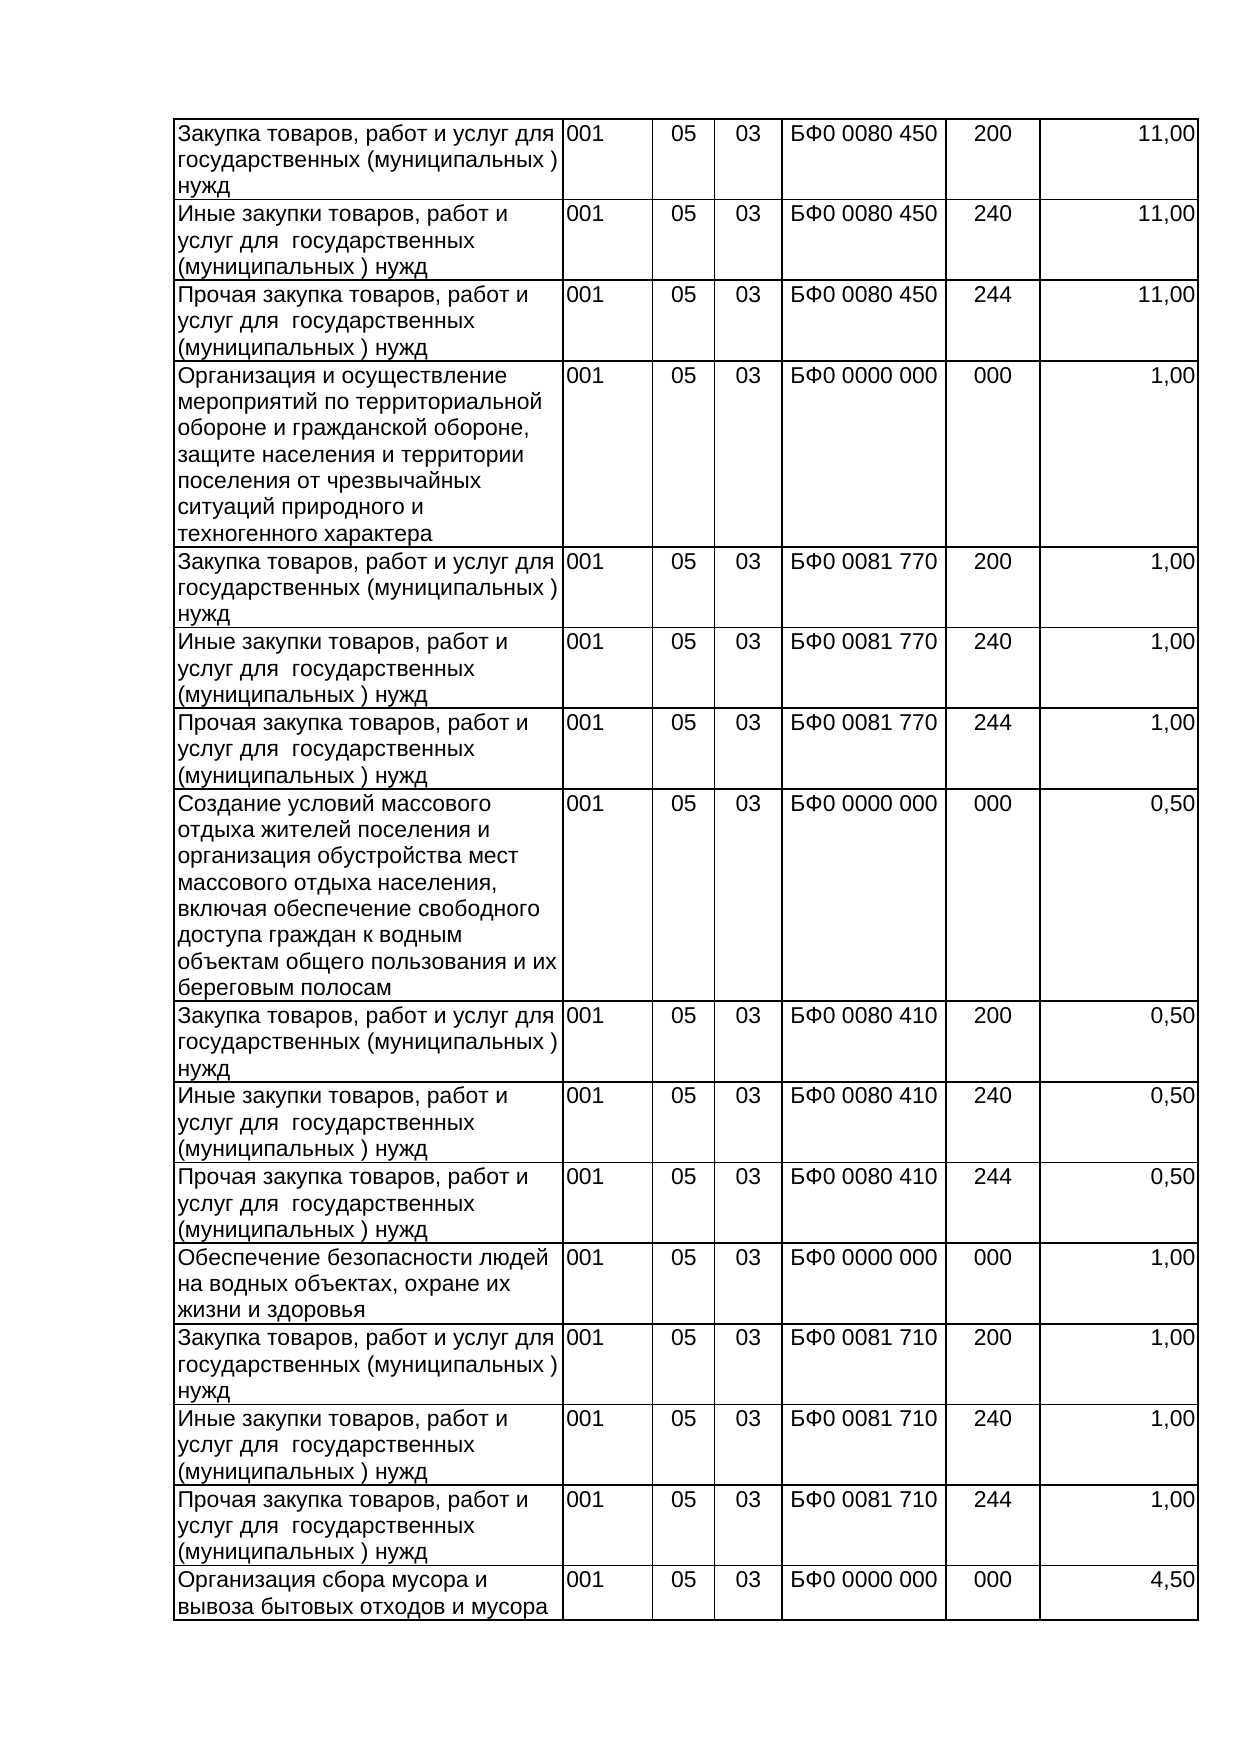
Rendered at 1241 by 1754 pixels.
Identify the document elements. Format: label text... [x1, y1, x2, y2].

table_cell Обеспечение безопасности людей на водных объектах, охране их жизни и здоровья [175, 1244, 562, 1323]
table_cell 001 [564, 548, 652, 627]
table_cell 001 [564, 1405, 652, 1484]
table_cell Закупка товаров, работ и услуг для государственных (муниципальных ) нужд [175, 1002, 562, 1081]
table_cell БФ0 0081 770 [783, 548, 945, 627]
table_cell 001 [564, 200, 652, 279]
table_cell Прочая закупка товаров, работ и услуг для государственных (муниципальных ) нужд [175, 1163, 562, 1242]
table_cell Прочая закупка товаров, работ и услуг для государственных (муниципальных ) нужд [175, 1486, 562, 1565]
table_cell 001 [564, 628, 652, 707]
table_cell БФ0 0080 450 [783, 120, 945, 199]
table_cell БФ0 0081 770 [783, 709, 945, 788]
table_cell 03 [715, 1083, 781, 1162]
table_cell 200 [947, 1002, 1039, 1081]
table_cell 200 [947, 1325, 1039, 1403]
table_cell Создание условий массового отдыха жителей поселения и организация обустройства мест массового отдыха населения, включая обеспечение свободного доступа граждан к водным объектам общего пользования и их береговым полосам [175, 790, 562, 1000]
table_cell БФ0 0080 450 [783, 200, 945, 279]
table_cell 05 [653, 548, 714, 627]
table_cell 001 [564, 1325, 652, 1403]
table_cell БФ0 0000 000 [783, 790, 945, 1000]
table_cell 05 [653, 1566, 714, 1619]
table_cell БФ0 0000 000 [783, 362, 945, 546]
table_cell 03 [715, 1163, 781, 1242]
table_cell 03 [715, 628, 781, 707]
table_cell Организация и осуществление мероприятий по территориальной обороне и гражданской обороне, защите населения и территории поселения от чрезвычайных ситуаций природного и техногенного характера [175, 362, 562, 546]
table_cell 05 [653, 1083, 714, 1162]
table_cell 000 [947, 362, 1039, 546]
table_cell 244 [947, 709, 1039, 788]
table_cell 03 [715, 281, 781, 360]
table_cell Прочая закупка товаров, работ и услуг для государственных (муниципальных ) нужд [175, 709, 562, 788]
table_cell 001 [564, 281, 652, 360]
table_cell 11,00 [1041, 200, 1197, 279]
table_cell БФ0 0000 000 [783, 1566, 945, 1619]
table_cell 05 [653, 628, 714, 707]
table_cell Иные закупки товаров, работ и услуг для государственных (муниципальных ) нужд [175, 1083, 562, 1162]
table_cell 03 [715, 200, 781, 279]
table_cell 240 [947, 200, 1039, 279]
table_cell 244 [947, 1163, 1039, 1242]
table_cell 0,50 [1041, 1083, 1197, 1162]
table_cell БФ0 0080 410 [783, 1163, 945, 1242]
table_cell БФ0 0080 450 [783, 281, 945, 360]
table_cell 05 [653, 362, 714, 546]
table_cell БФ0 0081 710 [783, 1486, 945, 1565]
table_cell Иные закупки товаров, работ и услуг для государственных (муниципальных ) нужд [175, 200, 562, 279]
table_cell 001 [564, 1486, 652, 1565]
table_cell БФ0 0080 410 [783, 1002, 945, 1081]
table_cell 240 [947, 628, 1039, 707]
table_cell 001 [564, 1244, 652, 1323]
table_cell 000 [947, 1566, 1039, 1619]
table_cell БФ0 0081 710 [783, 1405, 945, 1484]
table_cell Иные закупки товаров, работ и услуг для государственных (муниципальных ) нужд [175, 628, 562, 707]
table_cell 03 [715, 1244, 781, 1323]
table_cell 05 [653, 120, 714, 199]
table_cell 001 [564, 362, 652, 546]
table_cell 1,00 [1041, 548, 1197, 627]
table_cell 001 [564, 1083, 652, 1162]
table_cell Прочая закупка товаров, работ и услуг для государственных (муниципальных ) нужд [175, 281, 562, 360]
table_cell 03 [715, 1566, 781, 1619]
table_cell 1,00 [1041, 1325, 1197, 1403]
table_cell 1,00 [1041, 1405, 1197, 1484]
table_cell БФ0 0081 770 [783, 628, 945, 707]
table_cell 244 [947, 1486, 1039, 1565]
table_cell 03 [715, 1486, 781, 1565]
table_cell 03 [715, 1325, 781, 1403]
table_cell 1,00 [1041, 709, 1197, 788]
table_cell 05 [653, 1002, 714, 1081]
table_cell 001 [564, 1566, 652, 1619]
table_cell 03 [715, 1405, 781, 1484]
table_cell 05 [653, 1486, 714, 1565]
table_cell 03 [715, 548, 781, 627]
table_cell Закупка товаров, работ и услуг для государственных (муниципальных ) нужд [175, 1325, 562, 1403]
table_cell 03 [715, 362, 781, 546]
table_cell 05 [653, 1405, 714, 1484]
table_cell 001 [564, 120, 652, 199]
table_cell 200 [947, 548, 1039, 627]
table_cell БФ0 0080 410 [783, 1083, 945, 1162]
table_cell Закупка товаров, работ и услуг для государственных (муниципальных ) нужд [175, 548, 562, 627]
table_cell 05 [653, 709, 714, 788]
table_cell 1,00 [1041, 628, 1197, 707]
table_cell 001 [564, 1002, 652, 1081]
table_cell 03 [715, 120, 781, 199]
table_cell 000 [947, 790, 1039, 1000]
table_cell 05 [653, 1244, 714, 1323]
table_cell 244 [947, 281, 1039, 360]
table_cell 1,00 [1041, 1244, 1197, 1323]
table_cell БФ0 0081 710 [783, 1325, 945, 1403]
table_cell 0,50 [1041, 1163, 1197, 1242]
table_cell 001 [564, 709, 652, 788]
table_cell 03 [715, 1002, 781, 1081]
table_cell Иные закупки товаров, работ и услуг для государственных (муниципальных ) нужд [175, 1405, 562, 1484]
table_cell 1,00 [1041, 1486, 1197, 1565]
table_cell 240 [947, 1083, 1039, 1162]
table_cell 05 [653, 200, 714, 279]
table_cell 05 [653, 1325, 714, 1403]
table_cell 11,00 [1041, 120, 1197, 199]
table_cell 1,00 [1041, 362, 1197, 546]
table_cell 11,00 [1041, 281, 1197, 360]
table_cell 03 [715, 709, 781, 788]
table_cell 03 [715, 790, 781, 1000]
table_cell 4,50 [1041, 1566, 1197, 1619]
table_cell 001 [564, 790, 652, 1000]
table_cell Закупка товаров, работ и услуг для государственных (муниципальных ) нужд [175, 120, 562, 199]
table_cell 0,50 [1041, 1002, 1197, 1081]
table_cell 000 [947, 1244, 1039, 1323]
table_cell 240 [947, 1405, 1039, 1484]
table_cell 05 [653, 790, 714, 1000]
table_cell БФ0 0000 000 [783, 1244, 945, 1323]
table_cell 200 [947, 120, 1039, 199]
table_cell Организация сбора мусора и вывоза бытовых отходов и мусора [175, 1566, 562, 1619]
table_cell 0,50 [1041, 790, 1197, 1000]
table_cell 05 [653, 1163, 714, 1242]
table_cell 05 [653, 281, 714, 360]
table_cell 001 [564, 1163, 652, 1242]
